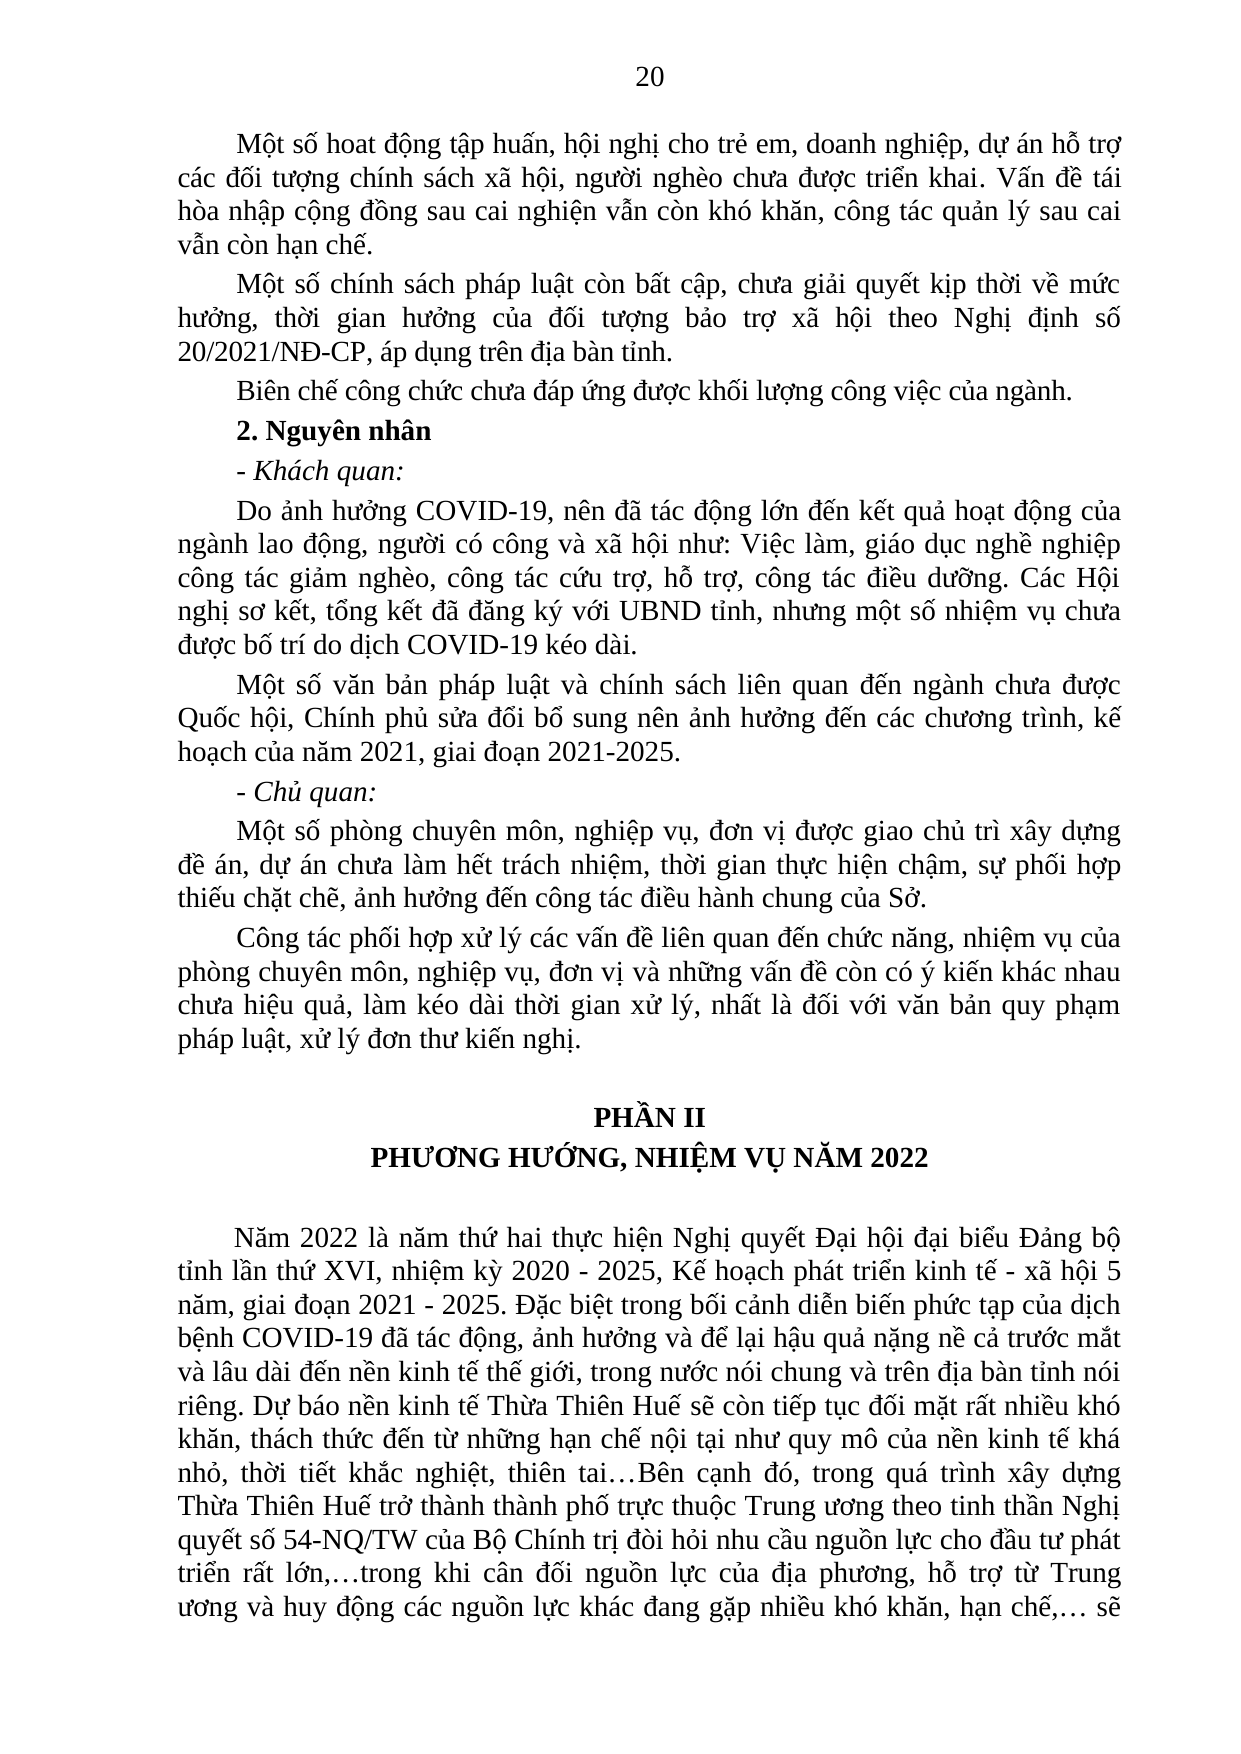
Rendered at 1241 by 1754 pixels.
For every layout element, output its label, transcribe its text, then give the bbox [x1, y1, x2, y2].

text Một số chính sách pháp luật còn bất cập, chưa giải quyết kịp thời về mức hưởng, thời gian hưởng của đối tượng bảo trợ xã hội theo Nghị định số 20/2021/NĐ-CP, áp dụng trên địa bàn tỉnh. [177, 267, 1122, 367]
text PHẦN II [177, 1101, 1122, 1134]
text Công tác phối hợp xử lý các vấn đề liên quan đến chức năng, nhiệm vụ của phòng chuyên môn, nghiệp vụ, đơn vị và những vấn đề còn có ý kiến khác nhau chưa hiệu quả, làm kéo dài thời gian xử lý, nhất là đối với văn bản quy phạm pháp luật, xử lý đơn thư kiến nghị. [177, 920, 1122, 1054]
text Biên chế công chức chưa đáp ứng được khối lượng công việc của ngành. [177, 373, 1122, 407]
text Một số hoat động tập huấn, hội nghị cho trẻ em, doanh nghiệp, dự án hỗ trợ các đối tượng chính sách xã hội, người nghèo chưa được triển khai. Vấn đề tái hòa nhập cộng đồng sau cai nghiện vẫn còn khó khăn, công tác quản lý sau cai vẫn còn hạn chế. [177, 126, 1122, 260]
text PHƯƠNG HƯỚNG, NHIỆM VỤ NĂM 2022 [177, 1140, 1122, 1174]
text - Chủ quan: [177, 774, 1122, 807]
text - Khách quan: [177, 453, 1122, 487]
text Do ảnh hưởng COVID-19, nên đã tác động lớn đến kết quả hoạt động của ngành lao động, người có công và xã hội như: Việc làm, giáo dục nghề nghiệp công tác giảm nghèo, công tác cứu trợ, hỗ trợ, công tác điều dưỡng. Các Hội nghị sơ kết, tổng kết đã đăng ký với UBND tỉnh, nhưng một số nhiệm vụ chưa được bố trí do dịch COVID-19 kéo dài. [177, 493, 1122, 661]
text Một số phòng chuyên môn, nghiệp vụ, đơn vị được giao chủ trì xây dựng đề án, dự án chưa làm hết trách nhiệm, thời gian thực hiện chậm, sự phối hợp thiếu chặt chẽ, ảnh hưởng đến công tác điều hành chung của Sở. [177, 813, 1122, 914]
text Một số văn bản pháp luật và chính sách liên quan đến ngành chưa được Quốc hội, Chính phủ sửa đổi bổ sung nên ảnh hưởng đến các chương trình, kế hoạch của năm 2021, giai đoạn 2021-2025. [177, 667, 1122, 767]
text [177, 1220, 1122, 1622]
text 2. Nguyên nhân [177, 413, 1122, 447]
